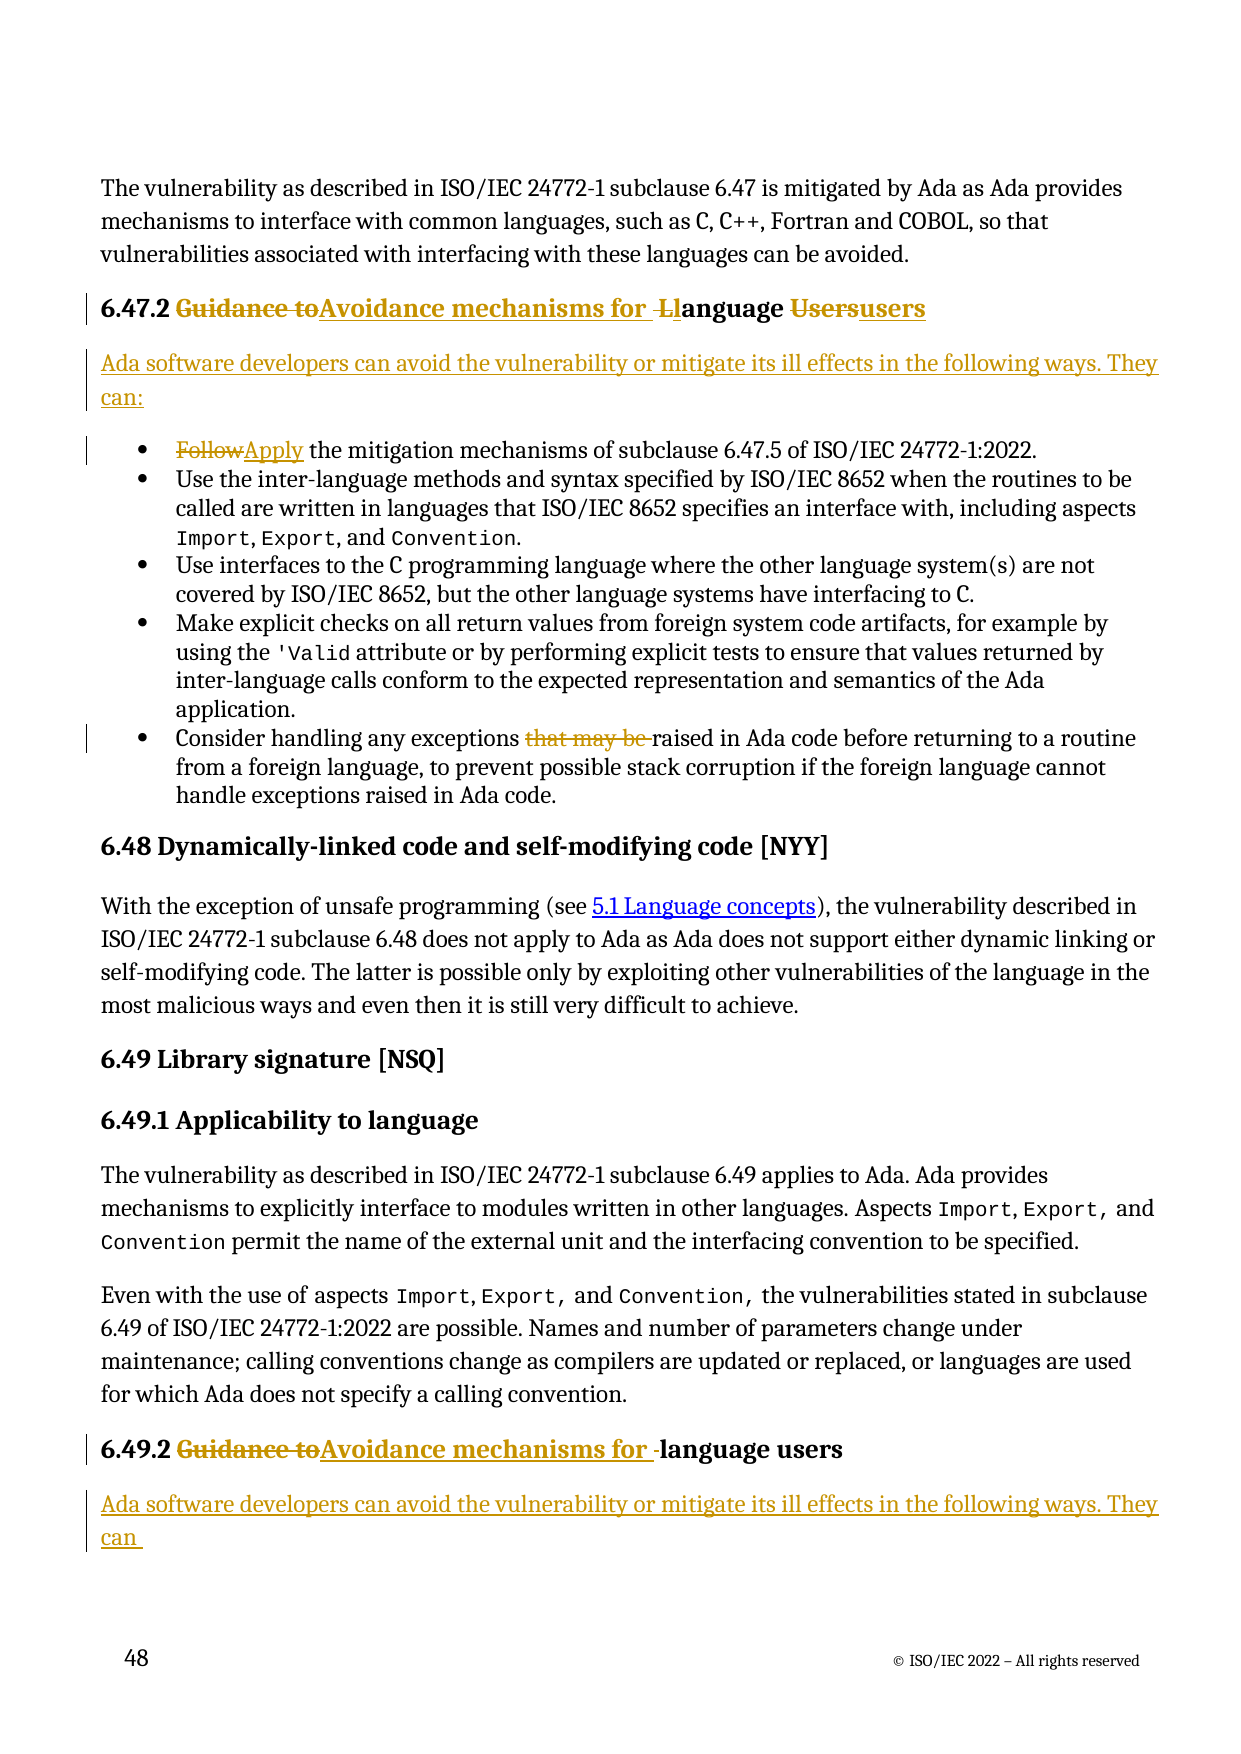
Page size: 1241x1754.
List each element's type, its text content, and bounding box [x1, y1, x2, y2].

list Make explicit checks on all return values from foreign system code artifacts, for example by using the 'Valid attribute or by performing explicit tests to ensure that values returned by inter-language calls conform to the expected representation and semantics of the Ada application. [138, 609, 1164, 724]
list Use the inter-language methods and syntax specified by ISO/IEC 8652 when the routines to be called are written in languages that ISO/IEC 8652 specifies an interface with, including aspects Import, Export, and Convention. [138, 465, 1164, 551]
text The vulnerability as described in ISO/IEC 24772-1 subclause 6.49 applies to Ada. Ada provides mechanisms to explicitly interface to modules written in other languages. Aspects Import, Export, and Convention permit the name of the external unit and the interfacing convention to be specified. [101, 1161, 1164, 1256]
text The vulnerability as described in ISO/IEC 24772-1 subclause 6.47 is mitigated by Ada as Ada provides mechanisms to interface with common languages, such as C, C++, Fortran and COBOL, so that vulnerabilities associated with interfacing with these languages can be avoided. [101, 173, 1164, 268]
subtitle 6.48 Dynamically-linked code and self-modifying code [NYY] [101, 831, 1164, 862]
list the mitigation mechanisms of subclause 6.47.5 of ISO/IEC 24772-1:2022. [138, 436, 1164, 465]
subtitle 6.49.1 Applicability to language [101, 1105, 1164, 1136]
list Consider handling any exceptions raised in Ada code before returning to a routine from a foreign language, to prevent possible stack corruption if the foreign language cannot handle exceptions raised in Ada code. [138, 724, 1164, 810]
text Even with the use of aspects Import, Export, and Convention, the vulnerabilities stated in subclause 6.49 of ISO/IEC 24772-1:2022 are possible. Names and number of parameters change under maintenance; calling conventions change as compilers are updated or replaced, or languages are used for which Ada does not specify a calling convention. [101, 1281, 1164, 1409]
subtitle 6.47.2 anguage [101, 293, 1164, 324]
list Use interfaces to the C programming language where the other language system(s) are not covered by ISO/IEC 8652, but the other language systems have interfacing to C. [138, 551, 1164, 609]
subtitle 6.49 Library signature [NSQ] [101, 1044, 1164, 1076]
text With the exception of unsafe programming (see 5.1 Language concepts), the vulnerability described in ISO/IEC 24772-1 subclause 6.48 does not apply to Ada as Ada does not support either dynamic linking or self-modifying code. The latter is possible only by exploiting other vulnerabilities of the language in the most malicious ways and even then it is still very difficult to achieve. [101, 892, 1164, 1019]
subtitle 6.49.2 language users [101, 1434, 1164, 1465]
